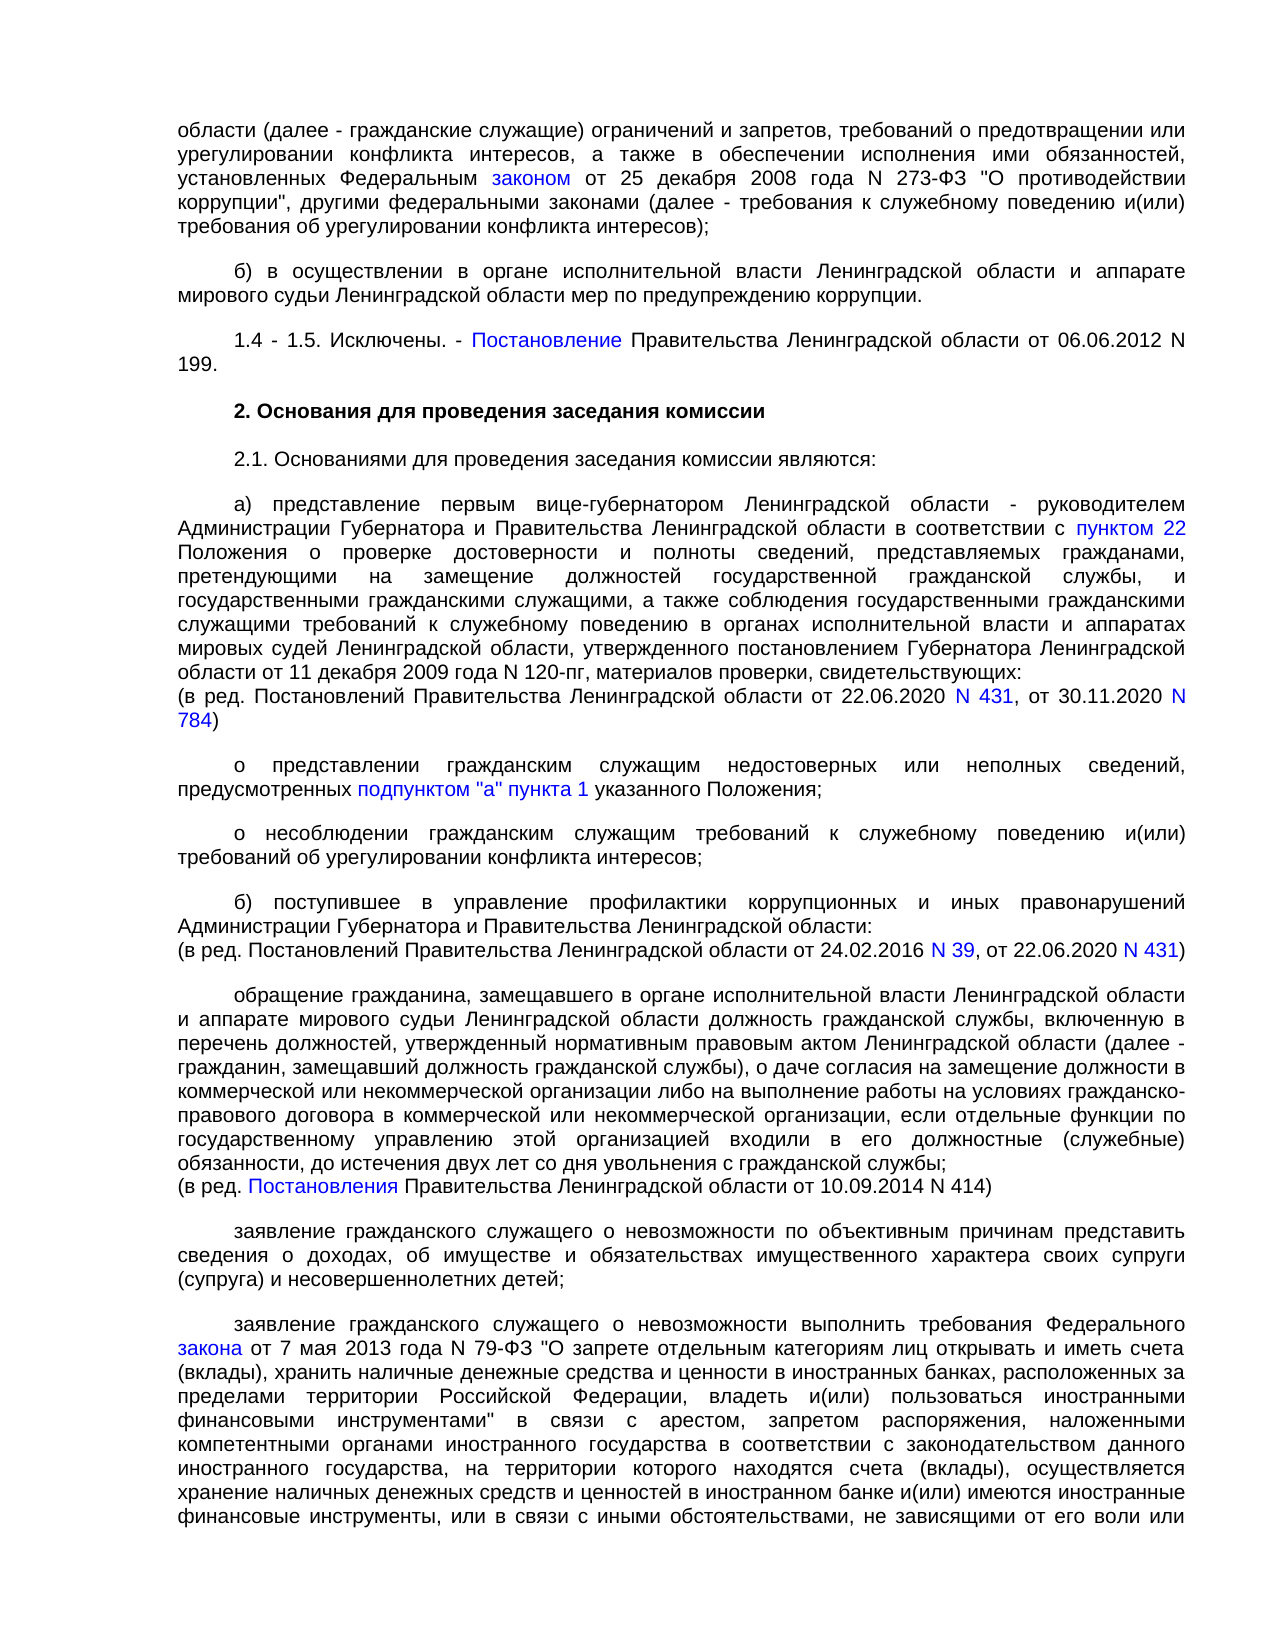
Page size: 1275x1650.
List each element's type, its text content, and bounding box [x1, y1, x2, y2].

title 2. Основания для проведения заседания комиссии [177, 399, 1186, 423]
text (в ред. Постановлений Правительства Ленинградской области от 22.06.2020 N 431, от 30.11.2020 N 784) [177, 684, 1186, 732]
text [177, 1312, 1186, 1527]
text обращение гражданина, замещавшего в органе исполнительной власти Ленинградской области и аппарате мирового судьи Ленинградской области должность гражданской службы, включенную в перечень должностей, утвержденный нормативным правовым актом Ленинградской области (далее - гражданин, замещавший должность гражданской службы), о даче согласия на замещение должности в коммерческой или некоммерческой организации либо на выполнение работы на условиях гражданско-правового договора в коммерческой или некоммерческой организации, если отдельные функции по государственному управлению этой организацией входили в его должностные (служебные) обязанности, до истечения двух лет со дня увольнения с гражданской службы; [177, 983, 1186, 1174]
text 1.4 - 1.5. Исключены. - Постановление Правительства Ленинградской области от 06.06.2012 N 199. [177, 327, 1186, 375]
text о несоблюдении гражданским служащим требований к служебному поведению и(или) требований об урегулировании конфликта интересов; [177, 821, 1186, 869]
text а) представление первым вице-губернатором Ленинградской области - руководителем Администрации Губернатора и Правительства Ленинградской области в соответствии с пунктом 22 Положения о проверке достоверности и полноты сведений, представляемых гражданами, претендующими на замещение должностей государственной гражданской службы, и государственными гражданскими служащими, а также соблюдения государственными гражданскими служащими требований к служебному поведению в органах исполнительной власти и аппаратах мировых судей Ленинградской области, утвержденного постановлением Губернатора Ленинградской области от 11 декабря 2009 года N 120-пг, материалов проверки, свидетельствующих: [177, 492, 1186, 684]
text б) в осуществлении в органе исполнительной власти Ленинградской области и аппарате мирового судьи Ленинградской области мер по предупреждению коррупции. [177, 259, 1186, 307]
text заявление гражданского служащего о невозможности по объективным причинам представить сведения о доходах, об имуществе и обязательствах имущественного характера своих супруги (супруга) и несовершеннолетних детей; [177, 1219, 1186, 1291]
text 2.1. Основаниями для проведения заседания комиссии являются: [177, 447, 1186, 471]
text (в ред. Постановления Правительства Ленинградской области от 10.09.2014 N 414) [177, 1174, 1186, 1198]
text (в ред. Постановлений Правительства Ленинградской области от 24.02.2016 N 39, от 22.06.2020 N 431) [177, 938, 1186, 962]
text б) поступившее в управление профилактики коррупционных и иных правонарушений Администрации Губернатора и Правительства Ленинградской области: [177, 890, 1186, 938]
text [177, 118, 1186, 238]
text о представлении гражданским служащим недостоверных или неполных сведений, предусмотренных подпунктом "а" пункта 1 указанного Положения; [177, 752, 1186, 800]
